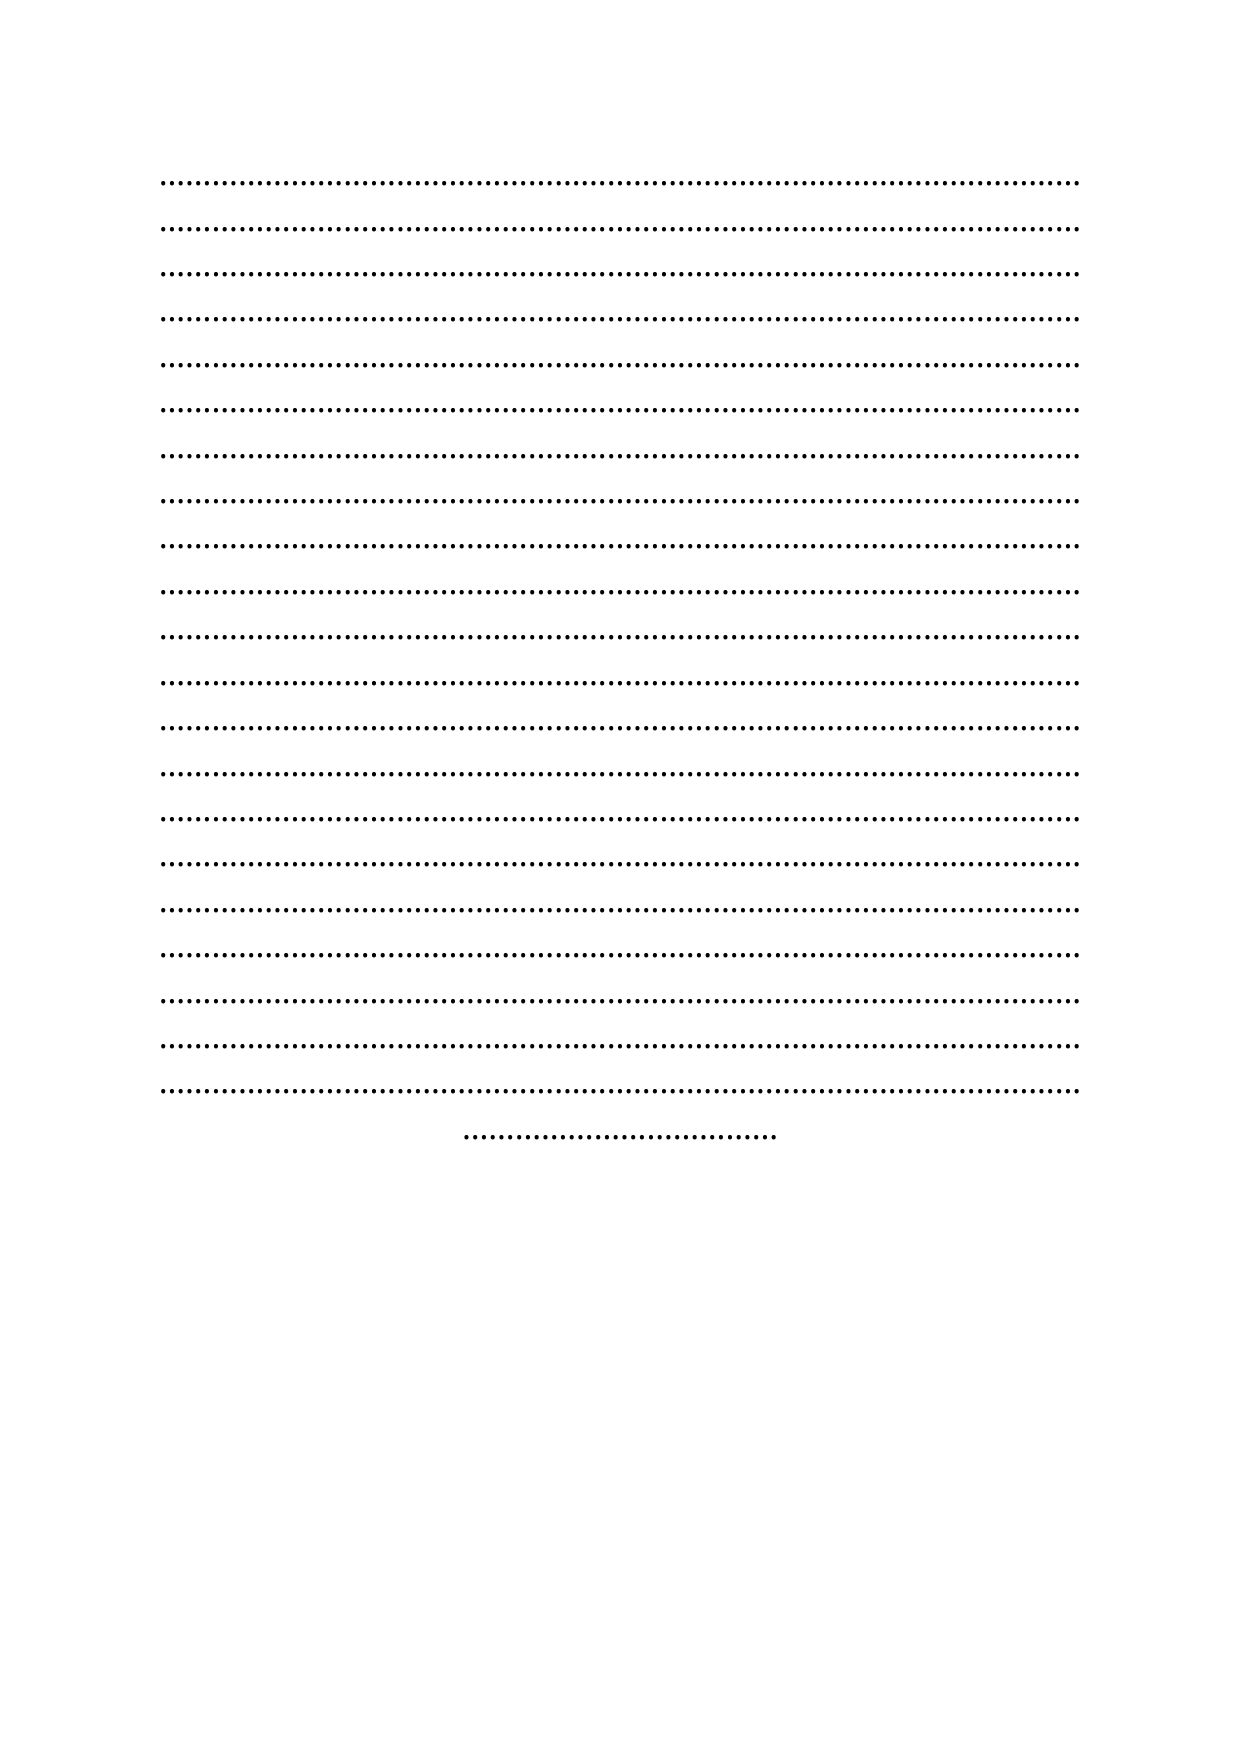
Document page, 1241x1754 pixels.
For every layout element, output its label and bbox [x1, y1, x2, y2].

text [150, 150, 1090, 1149]
